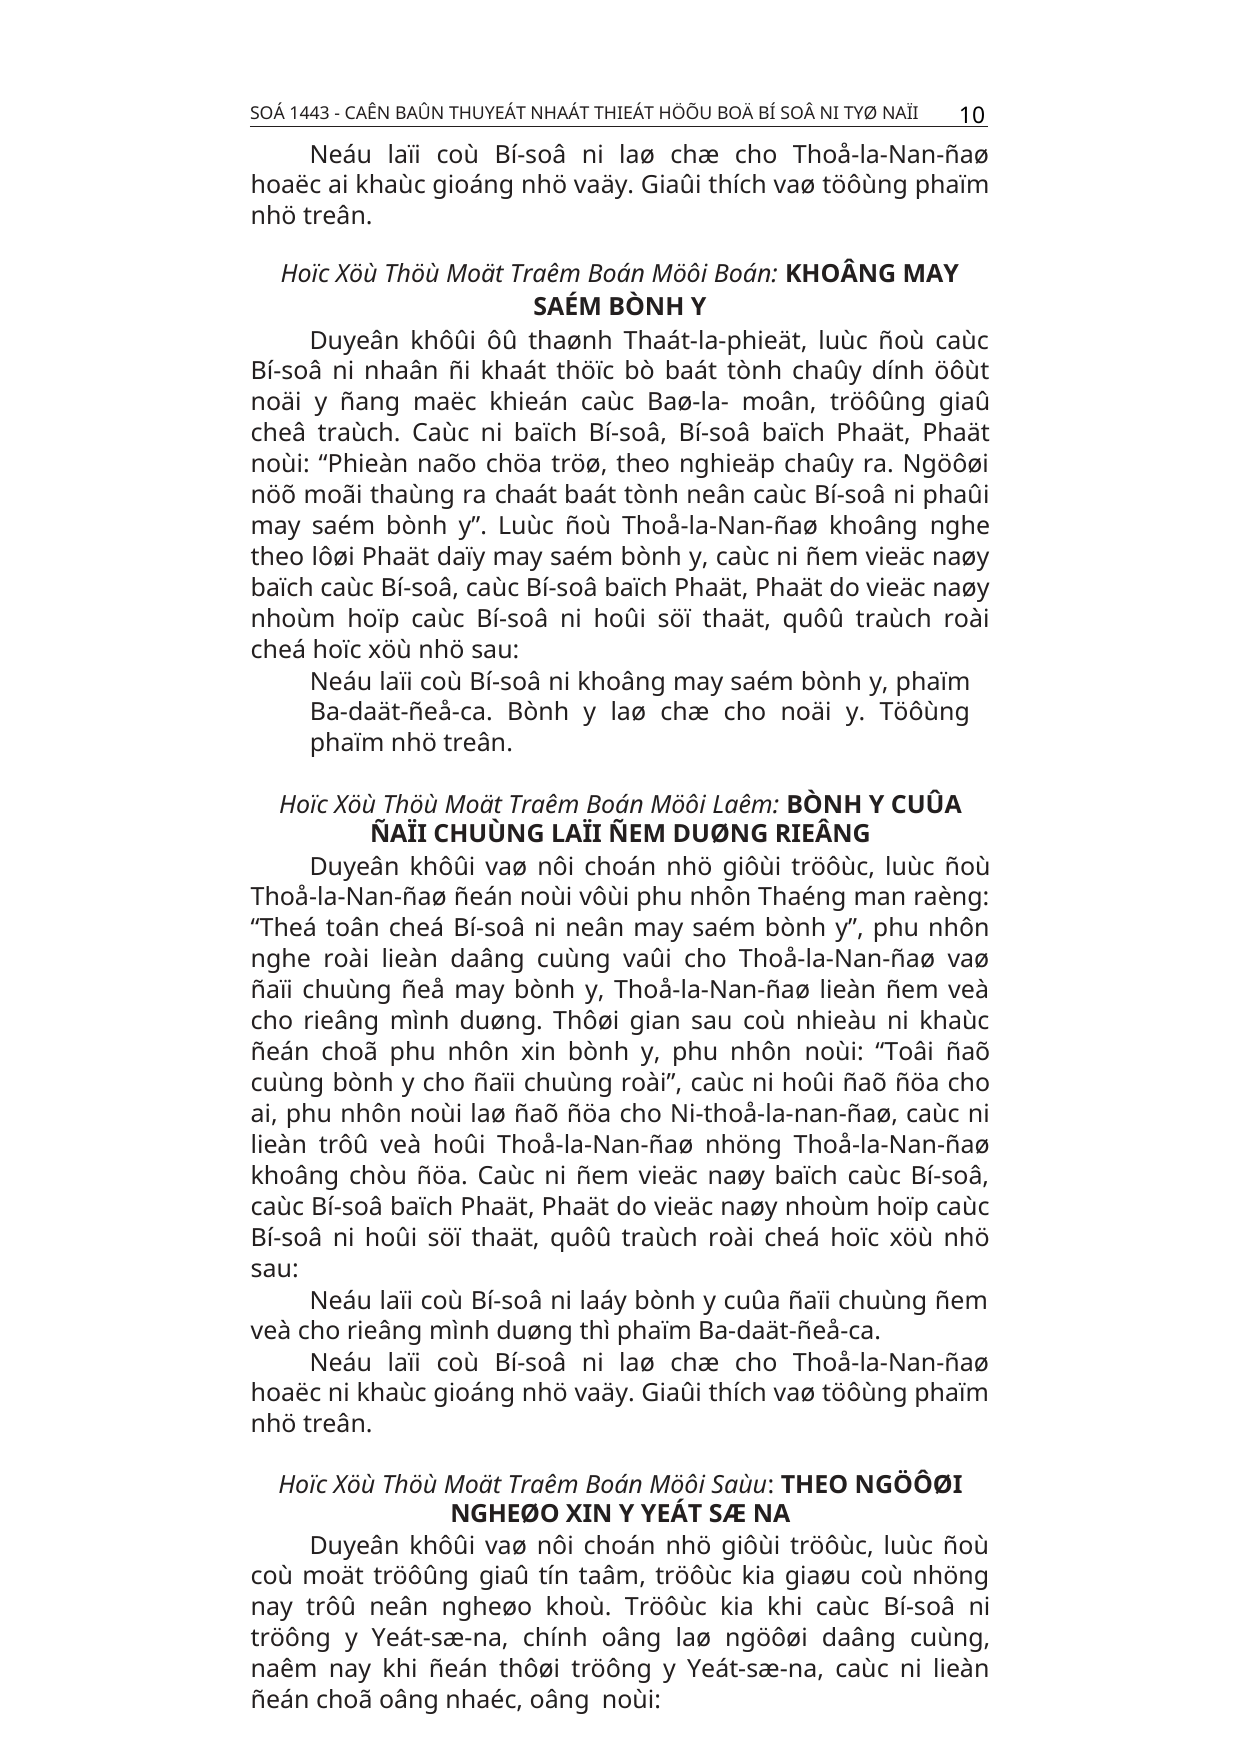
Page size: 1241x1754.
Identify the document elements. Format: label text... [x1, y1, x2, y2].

text Duyeân khôûi vaø nôi choán nhö giôùi tröôùc, luùc ñoù coù moät tröôûng giaû tín taâm, tröôùc kia giaøu coù nhöng nay trôû neân ngheøo khoù. Tröôùc kia khi caùc Bí-soâ ni tröông y Yeát-sæ-na, chính oâng laø ngöôøi daâng cuùng, naêm nay khi ñeán thôøi tröông y Yeát-sæ-na, caùc ni lieàn ñeán choã oâng nhaéc, oâng noùi: [250, 1530, 990, 1716]
text Duyeân khôûi ôû thaønh Thaát-la-phieät, luùc ñoù caùc Bí-soâ ni nhaân ñi khaát thöïc bò baát tònh chaûy dính öôùt noäi y ñang maëc khieán caùc Baø-la- moân, tröôûng giaû cheâ traùch. Caùc ni baïch Bí-soâ, Bí-soâ baïch Phaät, Phaät noùi: “Phieàn naõo chöa tröø, theo nghieäp chaûy ra. Ngöôøi nöõ moãi thaùng ra chaát baát tònh neân caùc Bí-soâ ni phaûi may saém bònh y”. Luùc ñoù Thoå-la-Nan-ñaø khoâng nghe theo lôøi Phaät daïy may saém bònh y, caùc ni ñem vieäc naøy baïch caùc Bí-soâ, caùc Bí-soâ baïch Phaät, Phaät do vieäc naøy nhoùm hoïp caùc Bí-soâ ni hoûi söï thaät, quôû traùch roài cheá hoïc xöù nhö sau: [250, 324, 990, 666]
text Duyeân khôûi vaø nôi choán nhö giôùi tröôùc, luùc ñoù Thoå-la-Nan-ñaø ñeán noùi vôùi phu nhôn Thaéng man raèng: “Theá toân cheá Bí-soâ ni neân may saém bònh y”, phu nhôn nghe roài lieàn daâng cuùng vaûi cho Thoå-la-Nan-ñaø vaø ñaïi chuùng ñeå may bònh y, Thoå-la-Nan-ñaø lieàn ñem veà cho rieâng mình duøng. Thôøi gian sau coù nhieàu ni khaùc ñeán choã phu nhôn xin bònh y, phu nhôn noùi: “Toâi ñaõ cuùng bònh y cho ñaïi chuùng roài”, caùc ni hoûi ñaõ ñöa cho ai, phu nhôn noùi laø ñaõ ñöa cho Ni-thoå-la-nan-ñaø, caùc ni lieàn trôû veà hoûi Thoå-la-Nan-ñaø nhöng Thoå-la-Nan-ñaø khoâng chòu ñöa. Caùc ni ñem vieäc naøy baïch caùc Bí-soâ, caùc Bí-soâ baïch Phaät, Phaät do vieäc naøy nhoùm hoïp caùc Bí-soâ ni hoûi söï thaät, quôû traùch roài cheá hoïc xöù nhö sau: [250, 851, 990, 1285]
text Hoïc Xöù Thöù Moät Traêm Boán Möôi Boán: KHOÂNG MAY SAÉM BÒNH Y [255, 256, 984, 322]
text Neáu laïi coù Bí-soâ ni laø chæ cho Thoå-la-Nan-ñaø hoaëc ni khaùc gioáng nhö vaäy. Giaûi thích vaø töôùng phaïm nhö treân. [250, 1347, 990, 1440]
text Neáu laïi coù Bí-soâ ni khoâng may saém bònh y, phaïm Ba-daät-ñeå-ca. Bònh y laø chæ cho noäi y. Töôùng phaïm nhö treân. [309, 666, 971, 759]
text Neáu laïi coù Bí-soâ ni laø chæ cho Thoå-la-Nan-ñaø hoaëc ai khaùc gioáng nhö vaäy. Giaûi thích vaø töôùng phaïm nhö treân. [250, 138, 990, 231]
text Hoïc Xöù Thöù Moät Traêm Boán Möôi Saùu: THEO NGÖÔØI NGHEØO XIN Y YEÁT SÆ NA [273, 1470, 967, 1530]
text Neáu laïi coù Bí-soâ ni laáy bònh y cuûa ñaïi chuùng ñem veà cho rieâng mình duøng thì phaïm Ba-daät-ñeå-ca. [250, 1285, 989, 1347]
text Hoïc Xöù Thöù Moät Traêm Boán Möôi Laêm: BÒNH Y CUÛA ÑAÏI CHUÙNG LAÏI ÑEM DUØNG RIEÂNG [255, 789, 985, 850]
